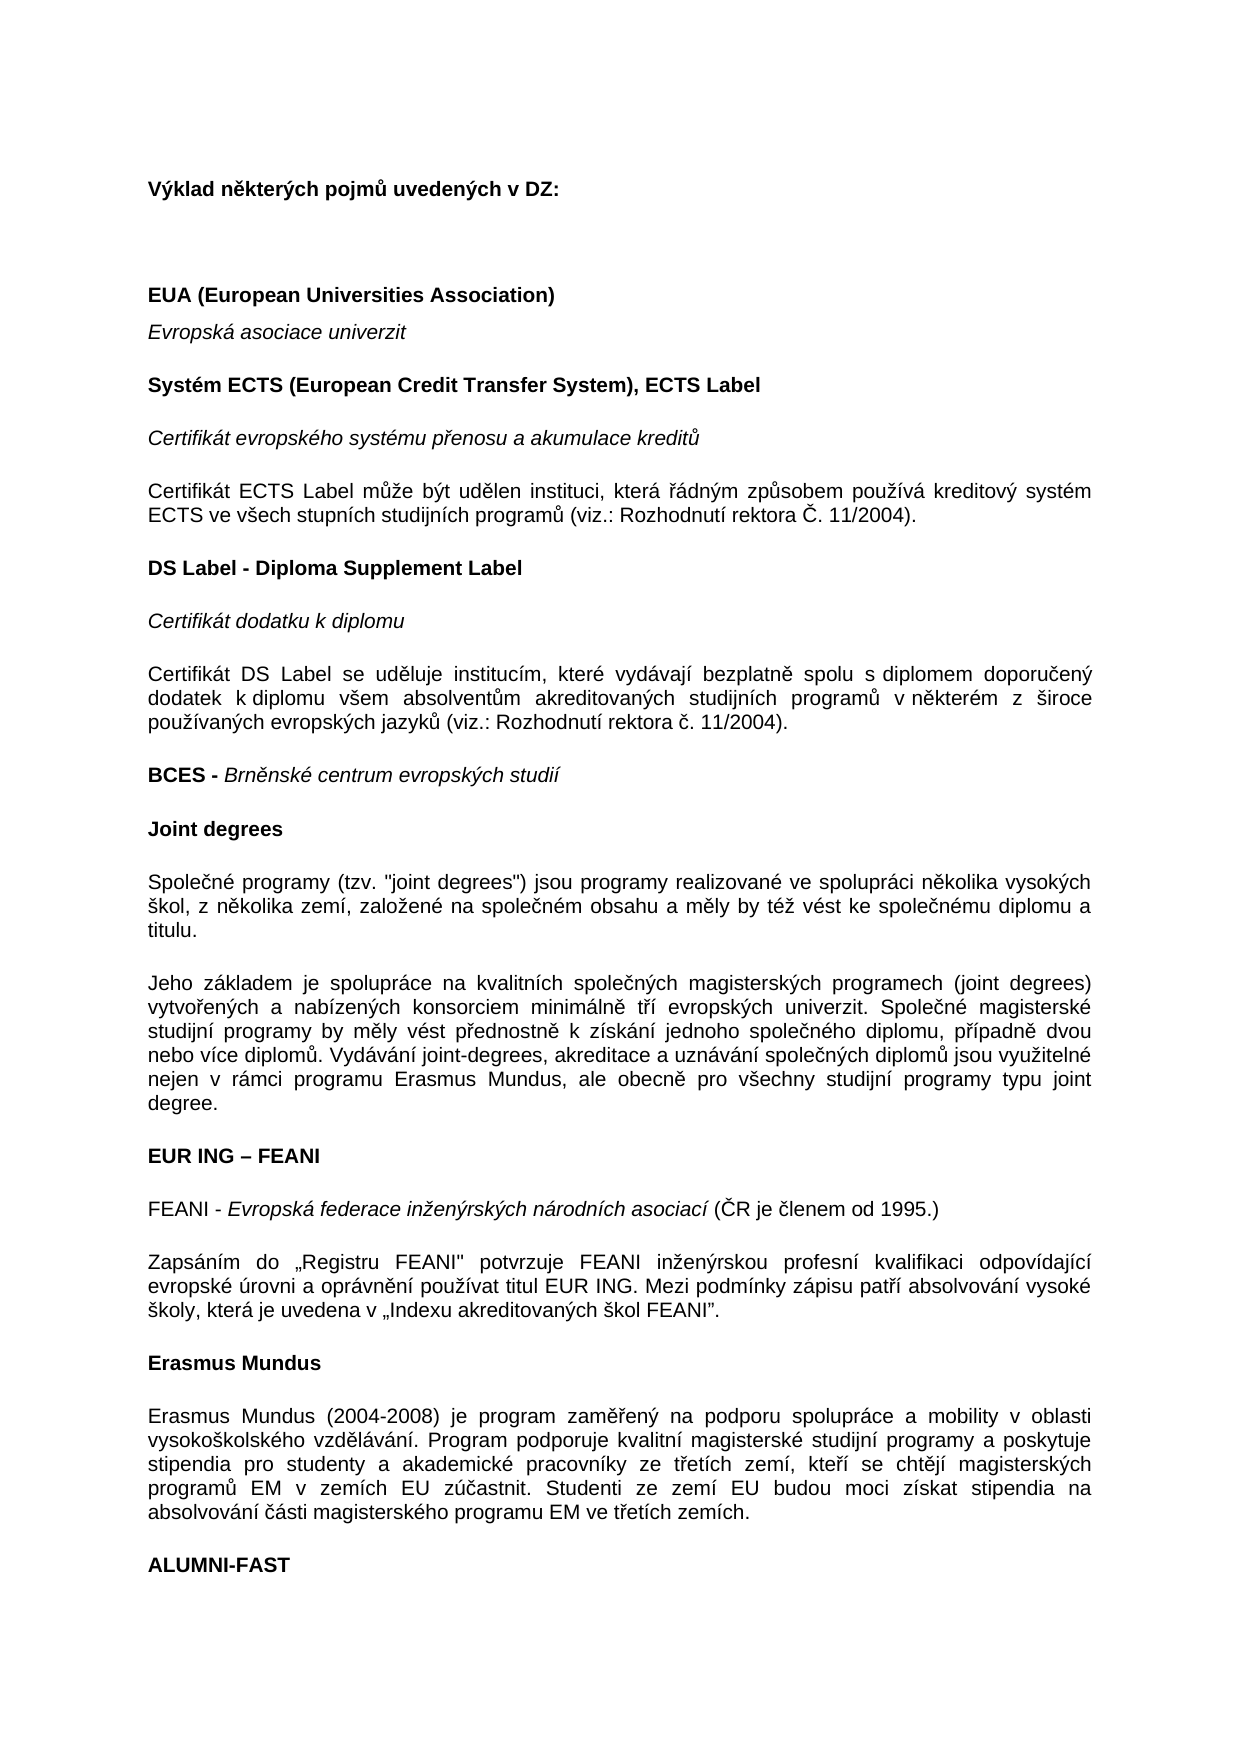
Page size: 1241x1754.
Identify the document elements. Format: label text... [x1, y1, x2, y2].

text Jeho základem je spolupráce na kvalitních společných magisterských programech (joint degrees) vytvořených a nabízených konsorciem minimálně tří evropských univerzit. Společné magisterské studijní programy by měly vést přednostně k získání jednoho společného diplomu, případně dvou nebo více diplomů. Vydávání joint-degrees, akreditace a uznávání společných diplomů jsou využitelné nejen v rámci programu Erasmus Mundus, ale obecně pro všechny studijní programy typu joint degree. [148, 971, 1093, 1114]
text Erasmus Mundus [148, 1351, 1093, 1375]
text Výklad některých pojmů uvedených v DZ: [148, 177, 1093, 201]
text Certifikát DS Label se uděluje institucím, které vydávají bezplatně spolu s diplomem doporučený dodatek k diplomu všem absolventům akreditovaných studijních programů v některém z široce používaných evropských jazyků (viz.: Rozhodnutí rektora č. 11/2004). [148, 662, 1093, 734]
text Evropská asociace univerzit [148, 319, 1093, 343]
text DS Label - Diploma Supplement Label [148, 556, 1093, 580]
text Zapsáním do „Registru FEANI" potvrzuje FEANI inženýrskou profesní kvalifikaci odpovídající evropské úrovni a oprávnění používat titul EUR ING. Mezi podmínky zápisu patří absolvování vysoké školy, která je uvedena v „Indexu akreditovaných škol FEANI”. [148, 1250, 1093, 1322]
text ALUMNI-FAST [148, 1553, 1093, 1577]
text BCES - Brněnské centrum evropských studií [148, 763, 1093, 787]
text Certifikát ECTS Label může být udělen instituci, která řádným způsobem používá kreditový systém ECTS ve všech stupních studijních programů (viz.: Rozhodnutí rektora Č. 11/2004). [148, 479, 1093, 527]
text EUA (European Universities Association) [148, 283, 1093, 307]
text Certifikát evropského systému přenosu a akumulace kreditů [148, 426, 1093, 450]
text EUR ING – FEANI [148, 1143, 1093, 1167]
text FEANI - Evropská federace inženýrských národních asociací (ČR je členem od 1995.) [148, 1197, 1093, 1221]
text Certifikát dodatku k diplomu [148, 609, 1093, 633]
text Systém ECTS (European Credit Transfer System), ECTS Label [148, 373, 1093, 397]
text Společné programy (tzv. "joint degrees") jsou programy realizované ve spolupráci několika vysokých škol, z několika zemí, založené na společném obsahu a měly by též vést ke společnému diplomu a titulu. [148, 869, 1093, 941]
text Joint degrees [148, 816, 1093, 840]
text Erasmus Mundus (2004-2008) je program zaměřený na podporu spolupráce a mobility v oblasti vysokoškolského vzdělávání. Program podporuje kvalitní magisterské studijní programy a poskytuje stipendia pro studenty a akademické pracovníky ze třetích zemí, kteří se chtějí magisterských programů EM v zemích EU zúčastnit. Studenti ze zemí EU budou moci získat stipendia na absolvování části magisterského programu EM ve třetích zemích. [148, 1404, 1093, 1524]
